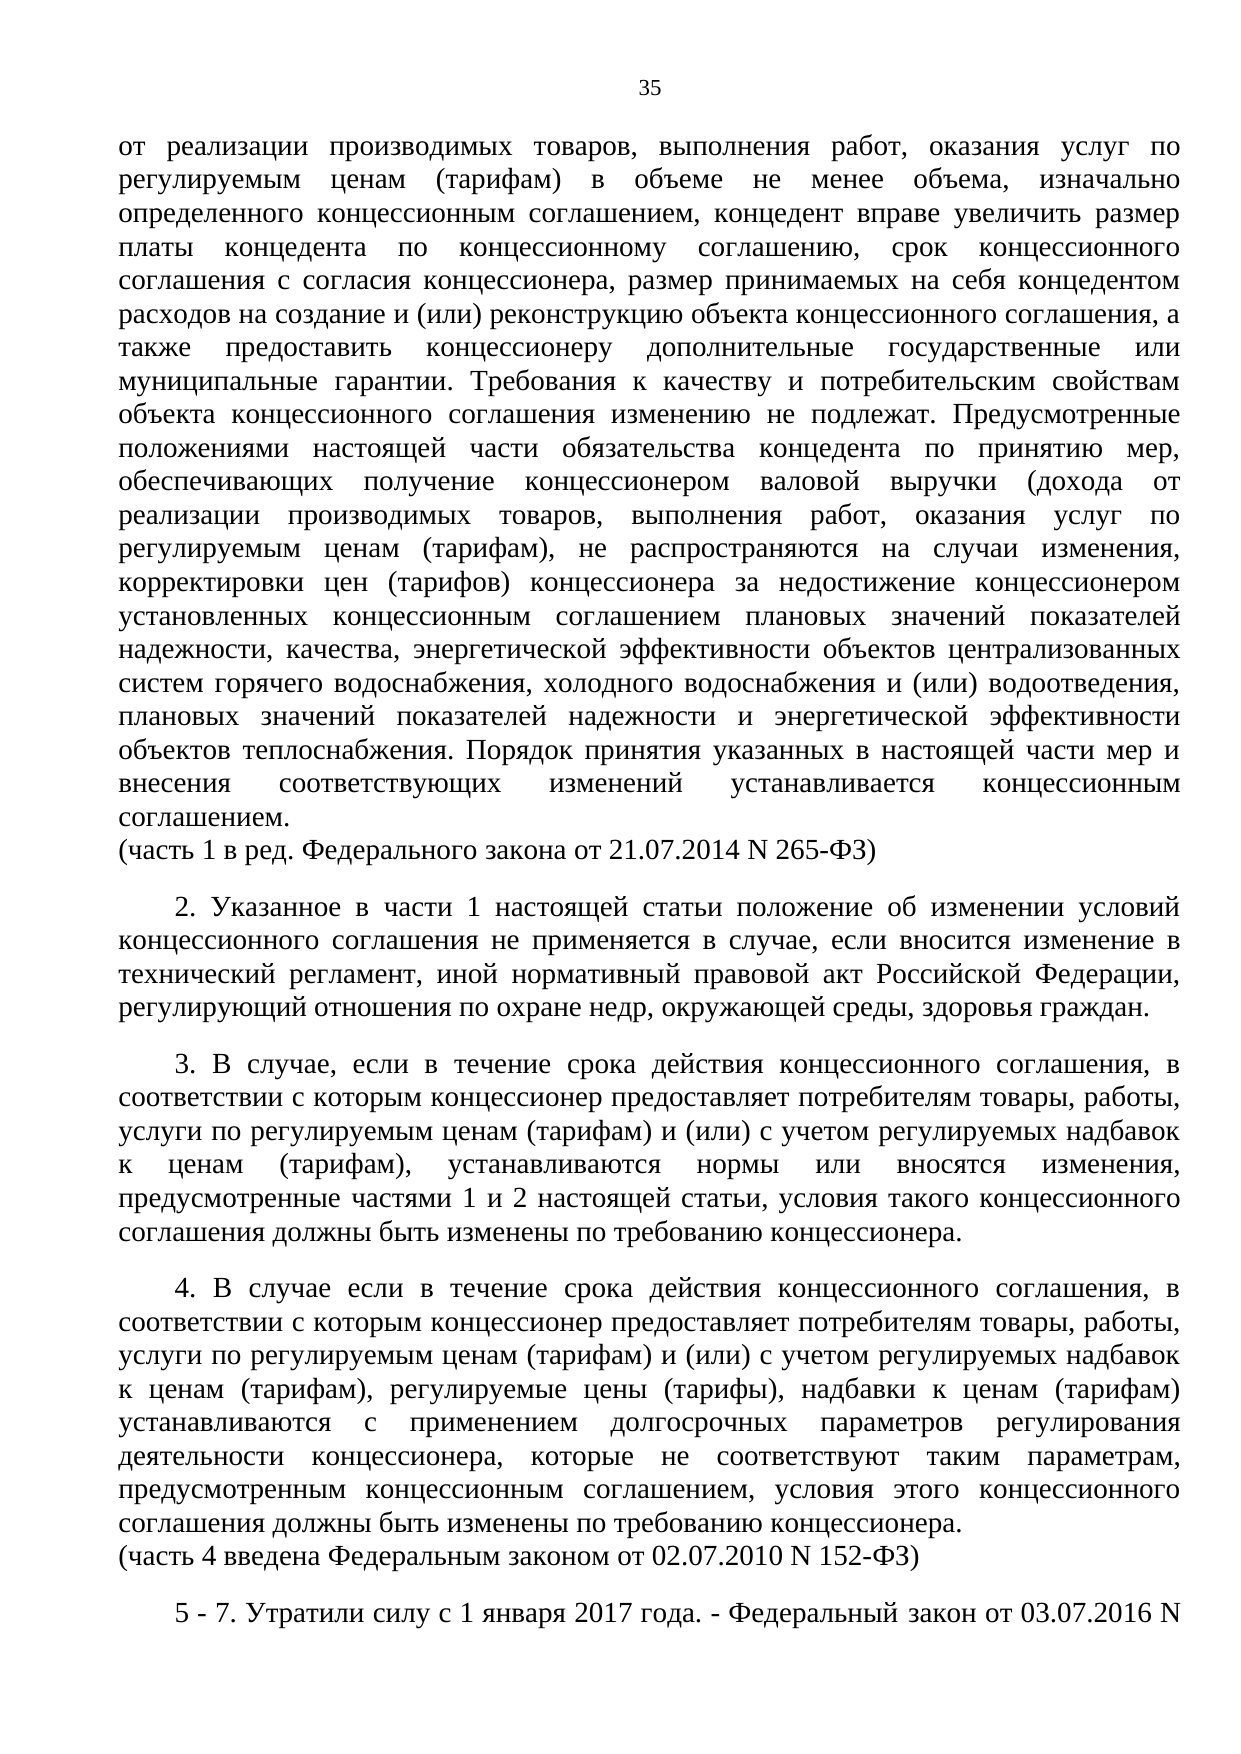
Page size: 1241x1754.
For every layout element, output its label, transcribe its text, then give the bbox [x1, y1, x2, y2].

text 4. В случае если в течение срока действия концессионного соглашения, в соответствии с которым концессионер предоставляет потребителям товары, работы, услуги по регулируемым ценам (тарифам) и (или) с учетом регулируемых надбавок к ценам (тарифам), регулируемые цены (тарифы), надбавки к ценам (тарифам) устанавливаются с применением долгосрочных параметров регулирования деятельности концессионера, которые не соответствуют таким параметрам, предусмотренным концессионным соглашением, условия этого концессионного соглашения должны быть изменены по требованию концессионера. [118, 1270, 1181, 1538]
text 3. В случае, если в течение срока действия концессионного соглашения, в соответствии с которым концессионер предоставляет потребителям товары, работы, услуги по регулируемым ценам (тарифам) и (или) с учетом регулируемых надбавок к ценам (тарифам), устанавливаются нормы или вносятся изменения, предусмотренные частями 1 и 2 настоящей статьи, условия такого концессионного соглашения должны быть изменены по требованию концессионера. [118, 1046, 1181, 1247]
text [118, 1595, 1181, 1628]
text (часть 1 в ред. Федерального закона от 21.07.2014 N 265-ФЗ) [118, 832, 1181, 866]
text (часть 4 введена Федеральным законом от 02.07.2010 N 152-ФЗ) [118, 1538, 1181, 1572]
text 2. Указанное в части 1 настоящей статьи положение об изменении условий концессионного соглашения не применяется в случае, если вносится изменение в технический регламент, иной нормативный правовой акт Российской Федерации, регулирующий отношения по охране недр, окружающей среды, здоровья граждан. [118, 889, 1181, 1023]
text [118, 128, 1181, 832]
